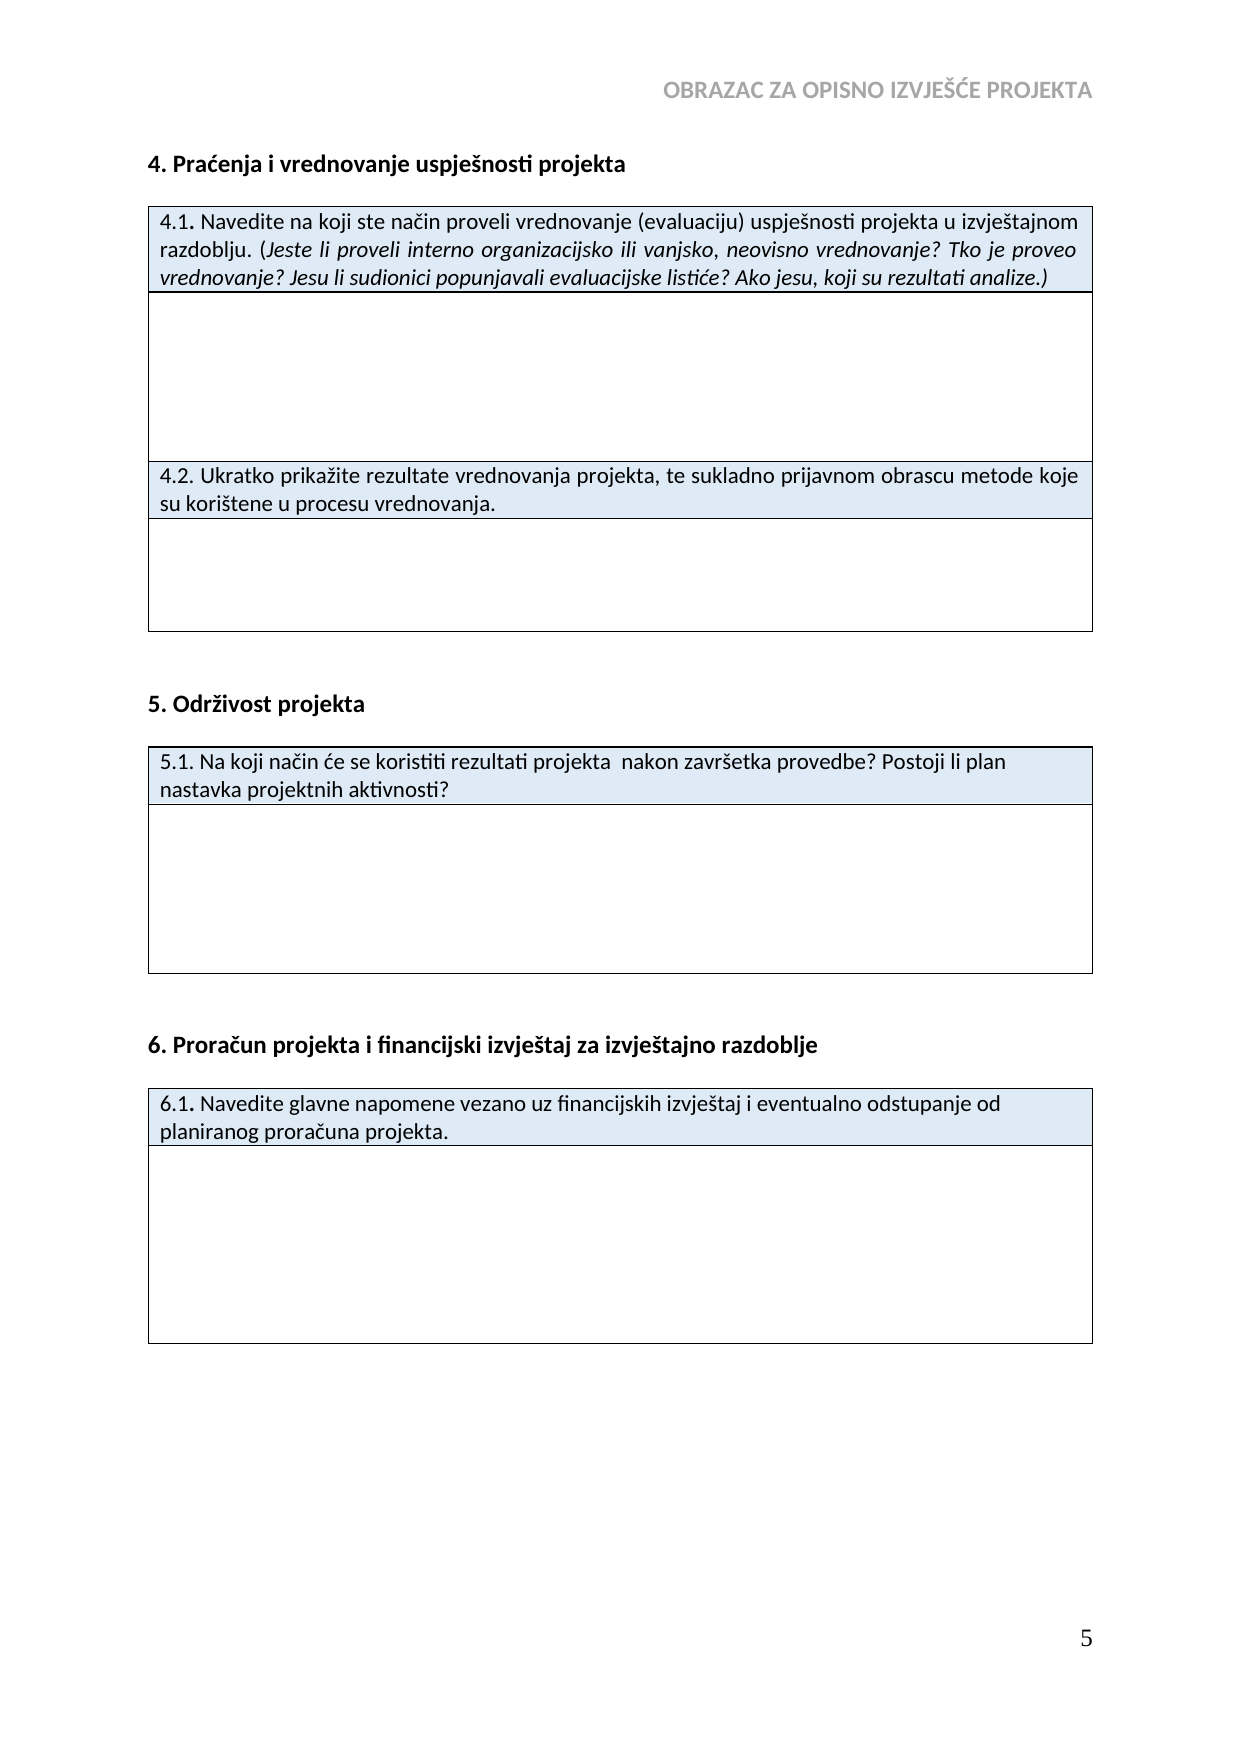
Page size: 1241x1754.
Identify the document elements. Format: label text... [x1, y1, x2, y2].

table_cell [149, 293, 1092, 461]
table_cell [149, 1146, 1092, 1342]
table_header 5.1. Na koji način će se koristiti rezultati projekta nakon završetka provedbe? Postoji li plan nastavka projektnih aktivnosti? [149, 748, 1092, 803]
text 6. Proračun projekta i financijski izvještaj za izvještajno razdoblje [148, 1030, 1092, 1060]
table_cell 4.2. Ukratko prikažite rezultate vrednovanja projekta, te sukladno prijavnom obrascu metode koje su korištene u procesu vrednovanja. [149, 462, 1092, 518]
table_cell [149, 805, 1092, 973]
table_header 6.1. Navedite glavne napomene vezano uz financijskih izvještaj i eventualno odstupanje od planiranog proračuna projekta. [149, 1089, 1092, 1145]
table_header 4.1. Navedite na koji ste način proveli vrednovanje (evaluaciju) uspješnosti projekta u izvještajnom razdoblju. (Jeste li proveli interno organizacijsko ili vanjsko, neovisno vrednovanje? Tko je proveo vrednovanje? Jesu li sudionici popunjavali evaluacijske listiće? Ako jesu, koji su rezultati analize.) [149, 207, 1092, 291]
text 4. Praćenja i vrednovanje uspješnosti projekta [148, 148, 1092, 178]
text 5. Održivost projekta [148, 688, 1092, 718]
table_cell [149, 519, 1092, 631]
